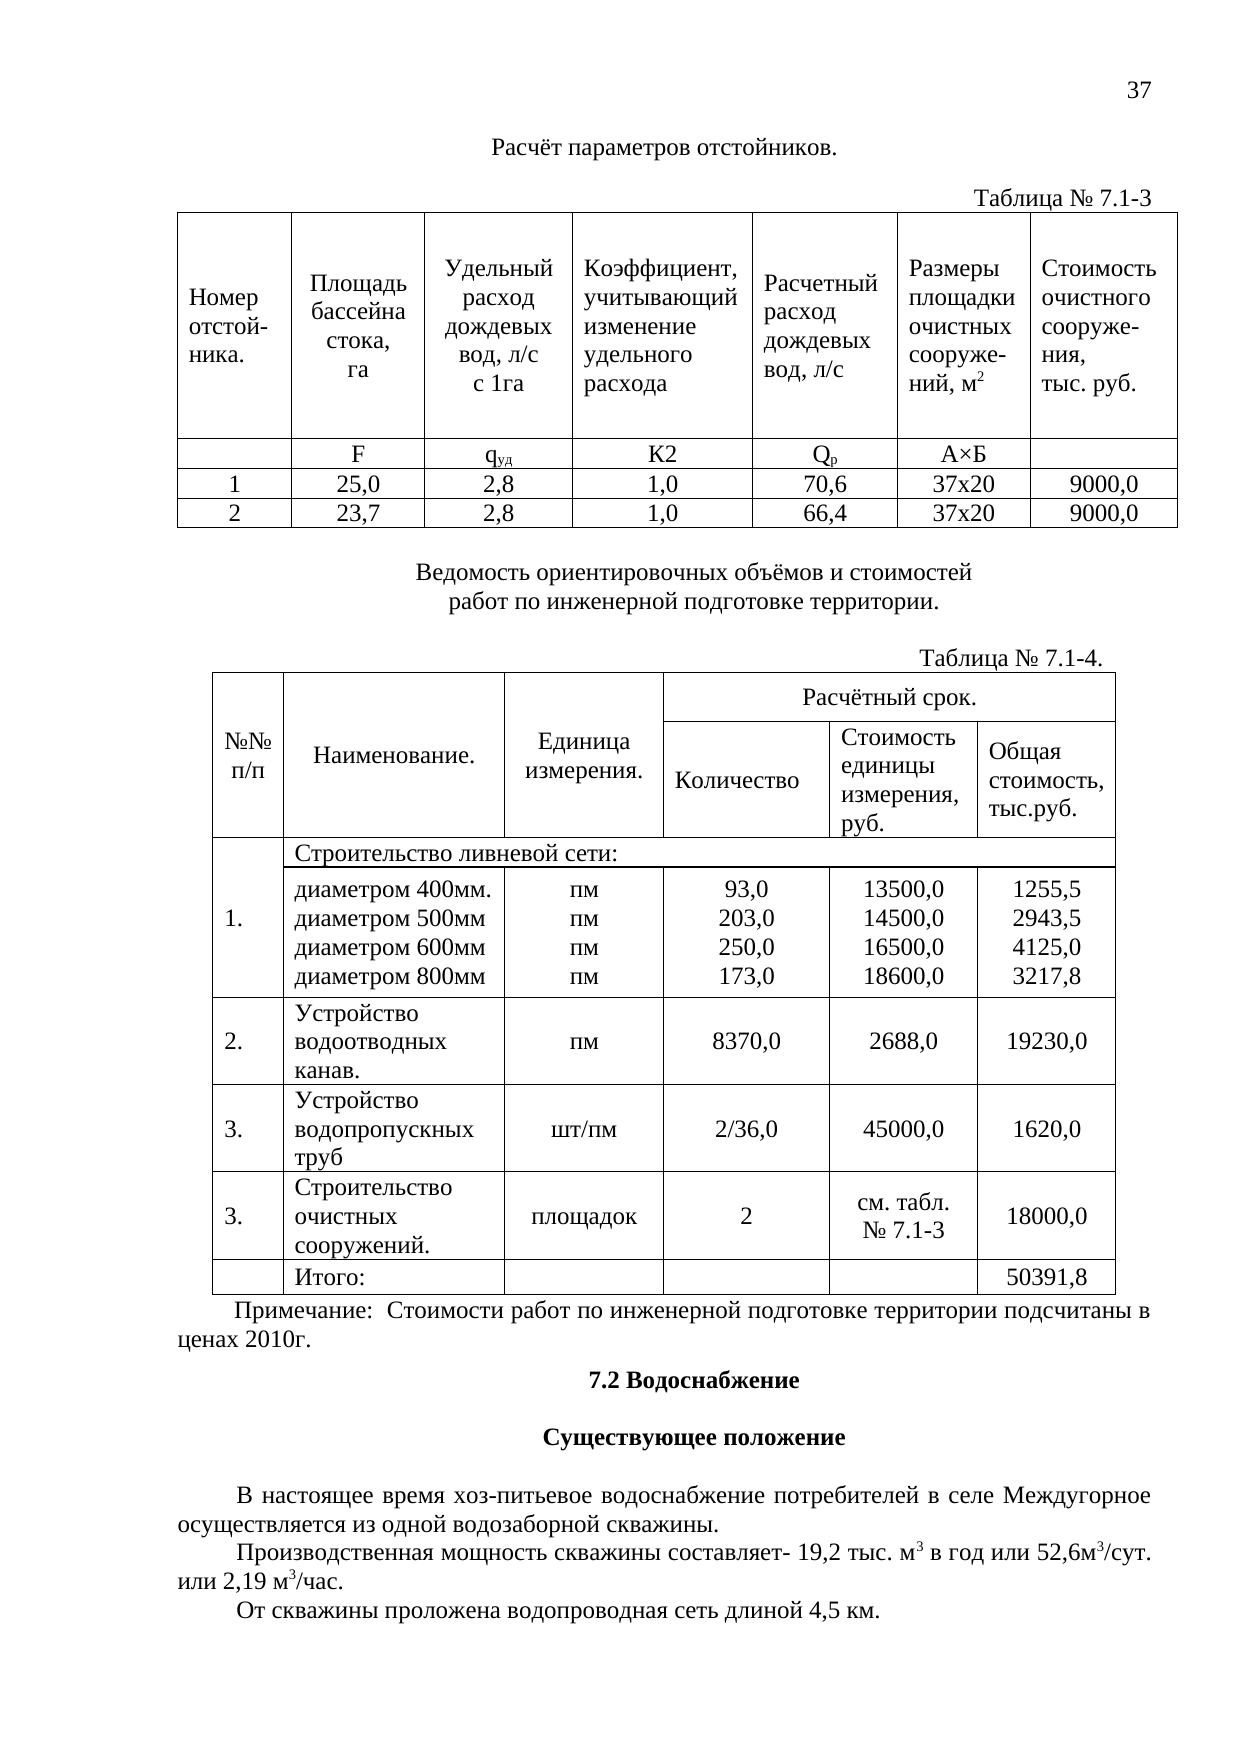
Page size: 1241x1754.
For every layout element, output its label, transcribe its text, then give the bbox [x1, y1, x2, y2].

table_cell 1620,0 [978, 1085, 1115, 1171]
text От скважины проложена водопроводная сеть длиной 4,5 км. [177, 1595, 1152, 1624]
text Ведомость ориентировочных объёмов и стоимостей [177, 557, 1152, 586]
text Существующее положение [177, 1422, 1152, 1451]
table_cell Общая стоимость, тыс.руб. [978, 722, 1115, 837]
table_header Коэффициент, учитывающий изменение удельного расхода [573, 213, 752, 438]
text Примечание: Стоимости работ по инженерной подготовке территории подсчитаны в ценах 2010г. [177, 1295, 1152, 1352]
table_cell [1031, 439, 1177, 468]
table_cell 19230,0 [978, 998, 1115, 1084]
table_cell см. табл. № 7.1-3 [830, 1172, 977, 1258]
table_cell Строительство ливневой сети: [284, 838, 1115, 866]
table_cell А×Б [898, 439, 1030, 468]
table_cell [213, 1260, 283, 1294]
table_cell 2 [178, 499, 291, 527]
table_cell 2. [213, 998, 283, 1084]
table_cell Стоимость единицы измерения, руб. [830, 722, 977, 837]
table_header Наименование. [284, 673, 504, 837]
table_cell 18000,0 [978, 1172, 1115, 1258]
table_cell площадок [505, 1172, 663, 1258]
table_header Размеры площадки очистных сооруже-ний, м2 [898, 213, 1030, 438]
table_header Единица измерения. [505, 673, 663, 837]
table_cell ԛуд [425, 439, 572, 468]
table_cell пм пм пм пм [505, 868, 663, 997]
table_cell К2 [573, 439, 752, 468]
table_cell [178, 439, 291, 468]
table_cell 1 [178, 469, 291, 497]
text Производственная мощность скважины составляет- 19,2 тыс. м3 в год или 52,6м3/сут. или 2,19 м3/час. [177, 1537, 1152, 1595]
table_cell 8370,0 [664, 998, 829, 1084]
text Таблица № 7.1-4. [177, 643, 1152, 672]
table_cell [664, 1260, 829, 1294]
table_cell 1,0 [573, 499, 752, 527]
table_cell 93,0 203,0 250,0 173,0 [664, 868, 829, 997]
table_cell диаметром 400мм. диаметром 500мм диаметром 600мм диаметром 800мм [284, 868, 504, 997]
table_cell 2,8 [425, 499, 572, 527]
table_header №№ п/п [213, 673, 283, 837]
text работ по инженерной подготовке территории. [177, 586, 1152, 614]
table_cell Устройство водоотводных канав. [284, 998, 504, 1084]
table_cell 25,0 [292, 469, 424, 497]
table_cell 37х20 [898, 499, 1030, 527]
table_cell 9000,0 [1031, 499, 1177, 527]
text Расчёт параметров отстойников. [177, 132, 1152, 161]
table_cell 1. [213, 838, 283, 997]
table_cell шт/пм [505, 1085, 663, 1171]
table_header Площадь бассейна стока, га [292, 213, 424, 438]
table_cell 2 [664, 1172, 829, 1258]
table_cell 13500,0 14500,0 16500,0 18600,0 [830, 868, 977, 997]
table_cell 70,6 [753, 469, 897, 497]
table_header Удельный расход дождевых вод, л/с с 1га [425, 213, 572, 438]
table_cell Qр [753, 439, 897, 468]
table_cell 3. [213, 1172, 283, 1258]
table_cell 23,7 [292, 499, 424, 527]
table_cell 2688,0 [830, 998, 977, 1084]
table_cell Итого: [284, 1260, 504, 1294]
table_header Стоимость очистного сооруже-ния, тыс. руб. [1031, 213, 1177, 438]
table_header Расчётный срок. [664, 673, 1115, 721]
table_cell 2/36,0 [664, 1085, 829, 1171]
text В настоящее время хоз-питьевое водоснабжение потребителей в селе Междугорное осуществляется из одной водозаборной скважины. [177, 1480, 1152, 1537]
table_cell 66,4 [753, 499, 897, 527]
table_cell 1,0 [573, 469, 752, 497]
table_cell Количество [664, 722, 829, 837]
table_cell 9000,0 [1031, 469, 1177, 497]
table_cell [505, 1260, 663, 1294]
table_cell Устройство водопропускных труб [284, 1085, 504, 1171]
table_header Расчетный расход дождевых вод, л/с [753, 213, 897, 438]
table_cell 3. [213, 1085, 283, 1171]
table_cell 1255,5 2943,5 4125,0 3217,8 [978, 868, 1115, 997]
table_cell Строительство очистных сооружений. [284, 1172, 504, 1258]
table_cell пм [505, 998, 663, 1084]
text Таблица № 7.1-3 [177, 183, 1152, 212]
table_cell 45000,0 [830, 1085, 977, 1171]
table_cell F [292, 439, 424, 468]
table_cell [830, 1260, 977, 1294]
table_cell 2,8 [425, 469, 572, 497]
table_cell 37х20 [898, 469, 1030, 497]
table_cell 50391,8 [978, 1260, 1115, 1294]
text 7.2 Водоснабжение [177, 1365, 1152, 1394]
table_header Номер отстой-ника. [178, 213, 291, 438]
